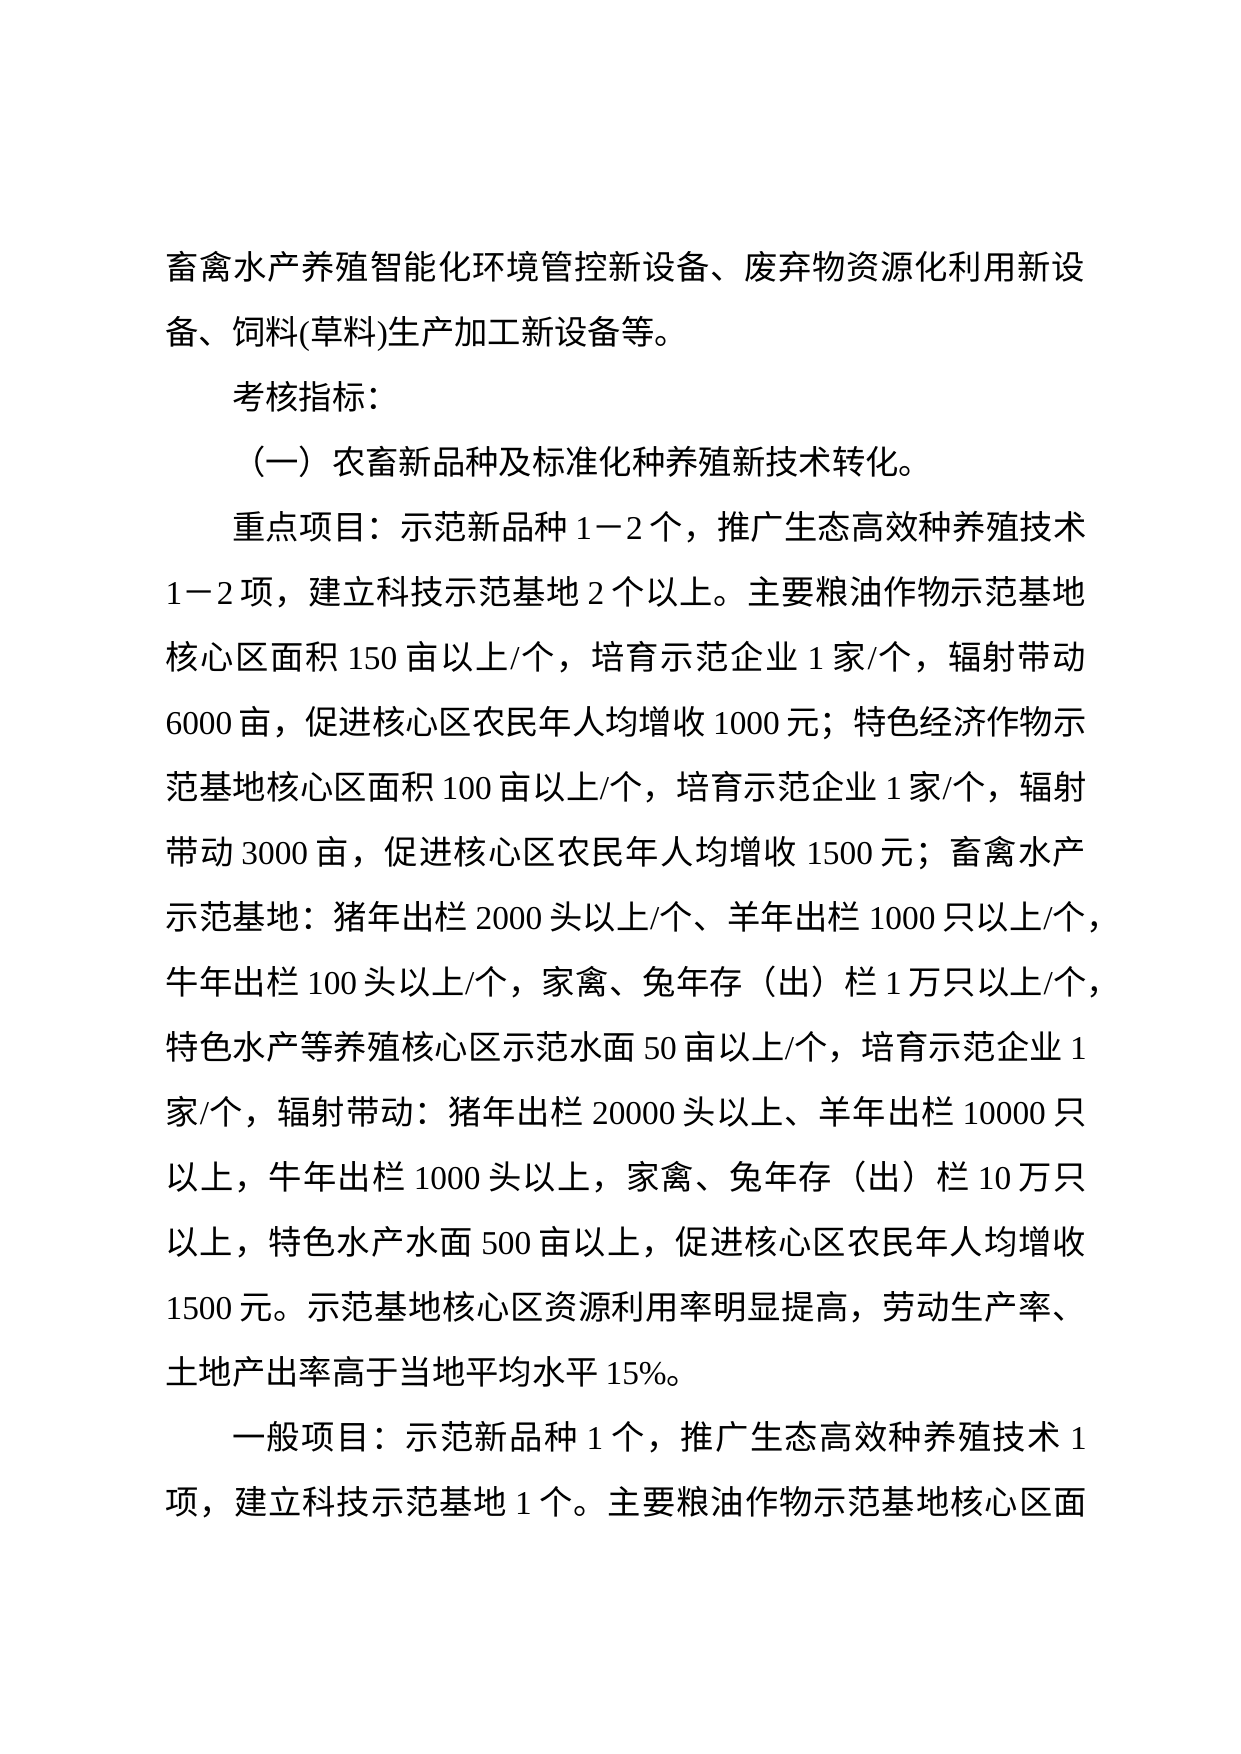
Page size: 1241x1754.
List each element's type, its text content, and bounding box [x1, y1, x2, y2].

text 考核指标： [165, 363, 1087, 428]
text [165, 233, 1087, 363]
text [165, 1403, 1087, 1533]
text （一）农畜新品种及标准化种养殖新技术转化。 [165, 428, 1087, 493]
text 重点项目：示范新品种1－2个，推广生态高效种养殖技术1－2项，建立科技示范基地2个以上。主要粮油作物示范基地核心区面积150亩以上/个，培育示范企业1家/个，辐射带动6000亩，促进核心区农民年人均增收1000元；特色经济作物示范基地核心区面积100亩以上/个，培育示范企业1家/个，辐射带动3000亩，促进核心区农民年人均增收1500元；畜禽水产示范基地：猪年出栏2000头以上/个、羊年出栏1000只以上/个，牛年出栏100头以上/个，家禽、兔年存（出）栏1万只以上/个，特色水产等养殖核心区示范水面50亩以上/个，培育示范企业1家/个，辐射带动：猪年出栏20000头以上、羊年出栏10000只以上，牛年出栏1000头以上，家禽、兔年存（出）栏10万只以上，特色水产水面500亩以上，促进核心区农民年人均增收1500元。示范基地核心区资源利用率明显提高，劳动生产率、土地产出率高于当地平均水平15%。 [165, 493, 1087, 1403]
